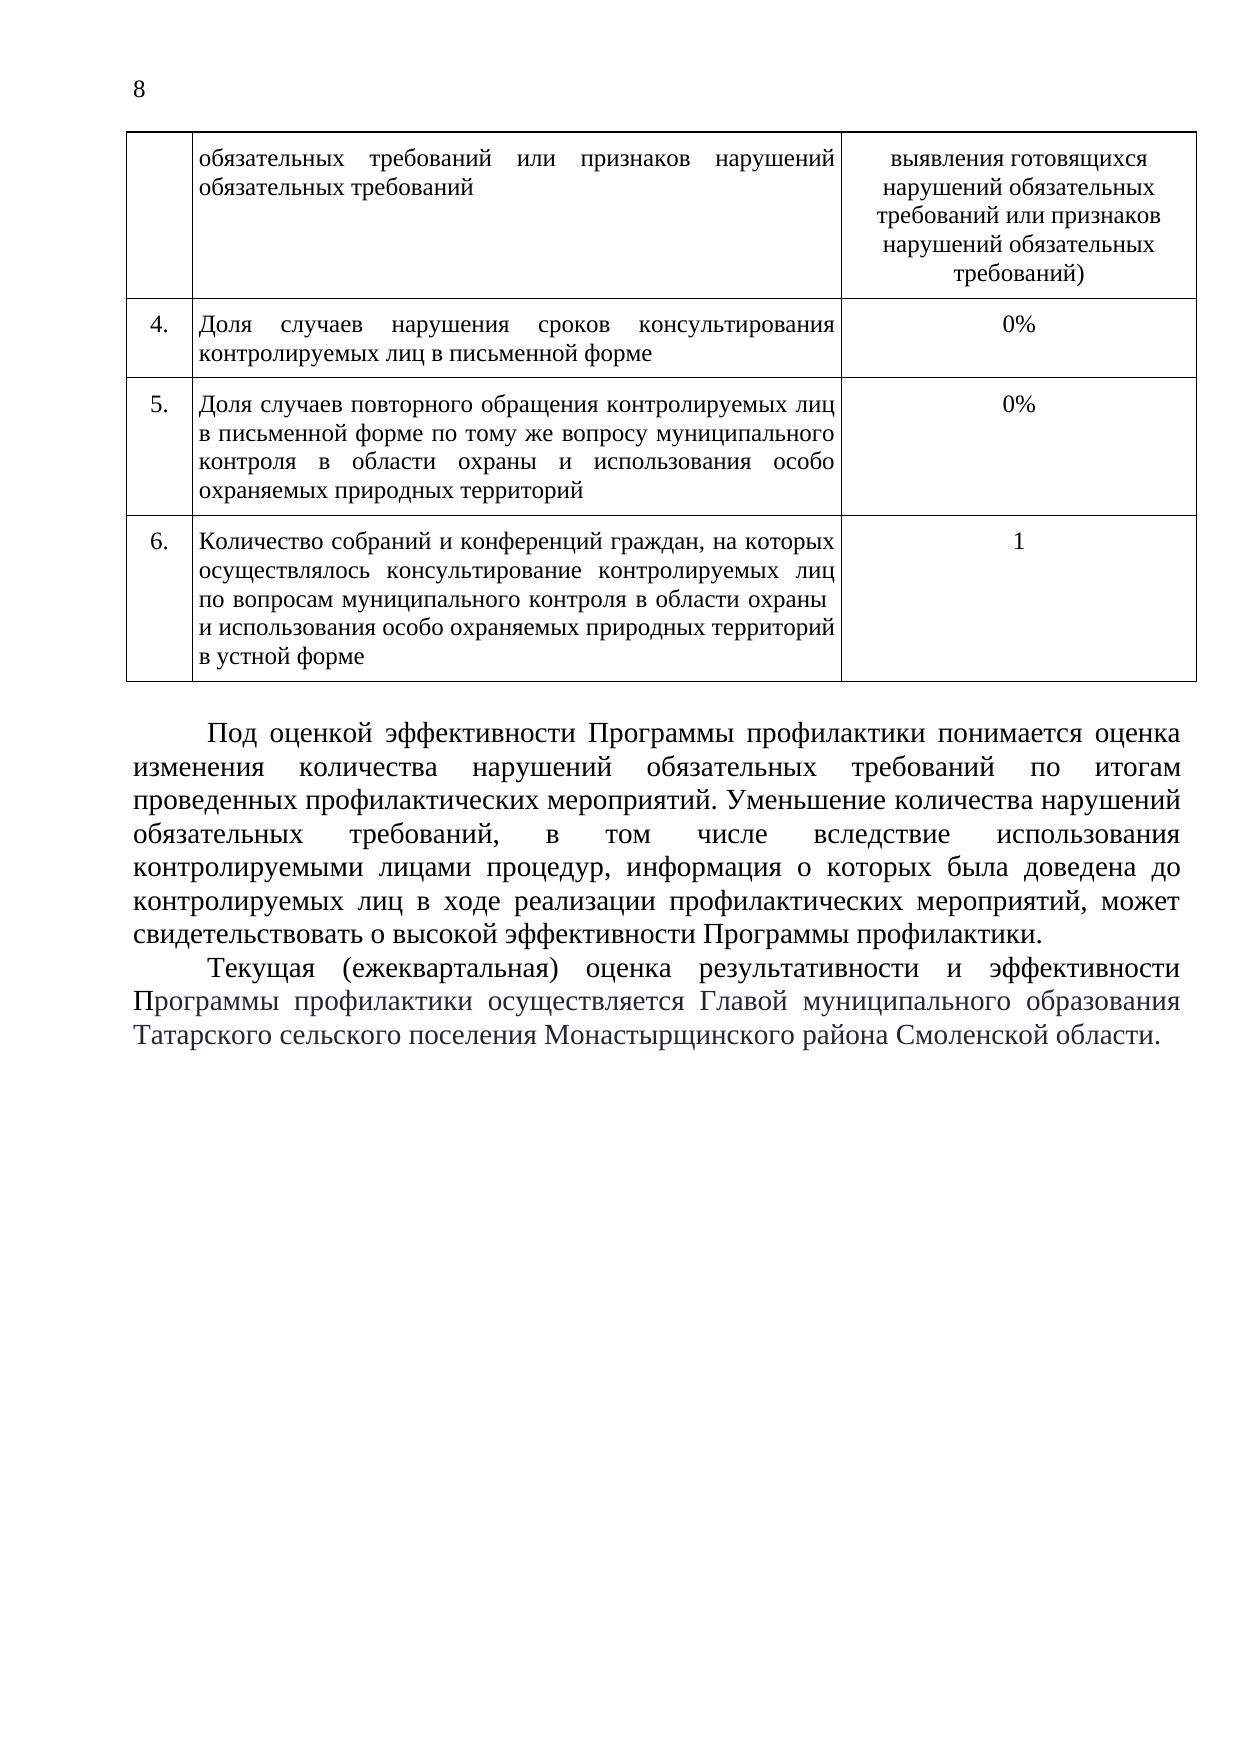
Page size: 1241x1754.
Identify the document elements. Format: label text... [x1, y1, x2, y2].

table_cell Доля случаев повторного обращения контролируемых лиц в письменной форме по тому же вопросу муниципального контроля в области охраны и использования особо охраняемых природных территорий [193, 378, 841, 514]
table_cell 0% [842, 378, 1196, 514]
table_cell Количество собраний и конференций граждан, на которых осуществлялось консультирование контролируемых лиц по вопросам муниципального контроля в области охраны и использования особо охраняемых природных территорий в устной форме [193, 516, 841, 681]
table_cell Доля случаев нарушения сроков консультирования контролируемых лиц в письменной форме [193, 299, 841, 377]
table_cell 6. [127, 516, 192, 681]
table_cell 4. [127, 299, 192, 377]
table_cell 0% [842, 299, 1196, 377]
table_cell 1 [842, 516, 1196, 681]
text Текущая (ежеквартальная) оценка результативности и эффективности Программы профилактики осуществляется Главой муниципального образования Татарского сельского поселения Монастырщинского района Смоленской области. [133, 950, 1181, 1051]
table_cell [842, 133, 1196, 297]
text Под оценкой эффективности Программы профилактики понимается оценка изменения количества нарушений обязательных требований по итогам проведенных профилактических мероприятий. Уменьшение количества нарушений обязательных требований, в том числе вследствие использования контролируемыми лицами процедур, информация о которых была доведена до контролируемых лиц в ходе реализации профилактических мероприятий, может свидетельствовать о высокой эффективности Программы профилактики. [133, 715, 1181, 950]
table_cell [193, 133, 841, 297]
table_cell 3. [127, 133, 192, 297]
table_cell 5. [127, 378, 192, 514]
